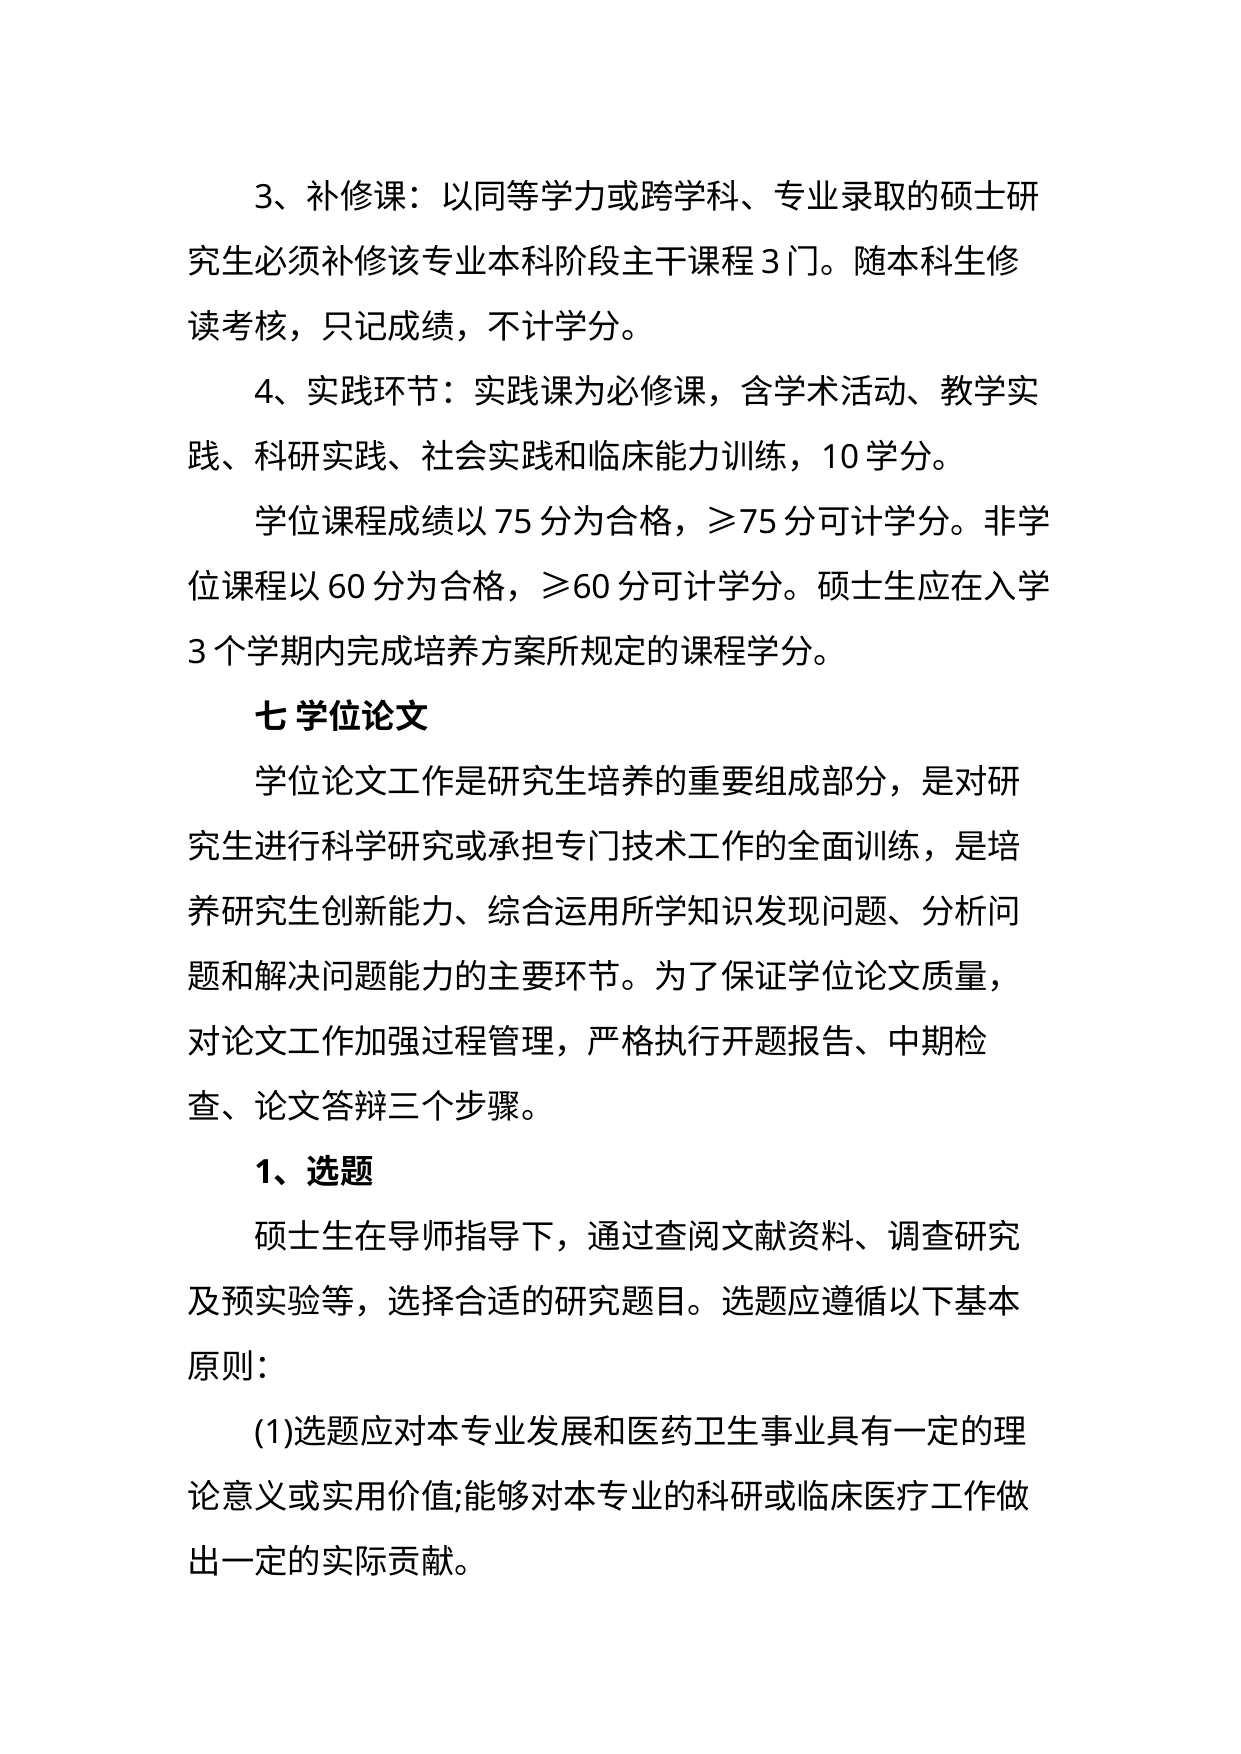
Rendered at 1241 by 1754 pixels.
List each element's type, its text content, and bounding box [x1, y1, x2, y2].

text 1、选题 [187, 1137, 1053, 1202]
text 3、补修课：以同等学力或跨学科、专业录取的硕士研究生必须补修该专业本科阶段主干课程3门。随本科生修读考核，只记成绩，不计学分。 [187, 162, 1053, 357]
text (1)选题应对本专业发展和医药卫生事业具有一定的理论意义或实用价值;能够对本专业的科研或临床医疗工作做出一定的实际贡献。 [187, 1397, 1053, 1592]
text 硕士生在导师指导下，通过查阅文献资料、调查研究及预实验等，选择合适的研究题目。选题应遵循以下基本原则： [187, 1202, 1053, 1397]
text 4、实践环节：实践课为必修课，含学术活动、教学实践、科研实践、社会实践和临床能力训练，10学分。 [187, 357, 1053, 487]
text 学位论文工作是研究生培养的重要组成部分，是对研究生进行科学研究或承担专门技术工作的全面训练，是培养研究生创新能力、综合运用所学知识发现问题、分析问题和解决问题能力的主要环节。为了保证学位论文质量，对论文工作加强过程管理，严格执行开题报告、中期检查、论文答辩三个步骤。 [187, 747, 1053, 1137]
text 七 学位论文 [187, 682, 1053, 747]
text 学位课程成绩以75分为合格，≥75分可计学分。非学位课程以60分为合格，≥60分可计学分。硕士生应在入学3个学期内完成培养方案所规定的课程学分。 [187, 487, 1053, 682]
